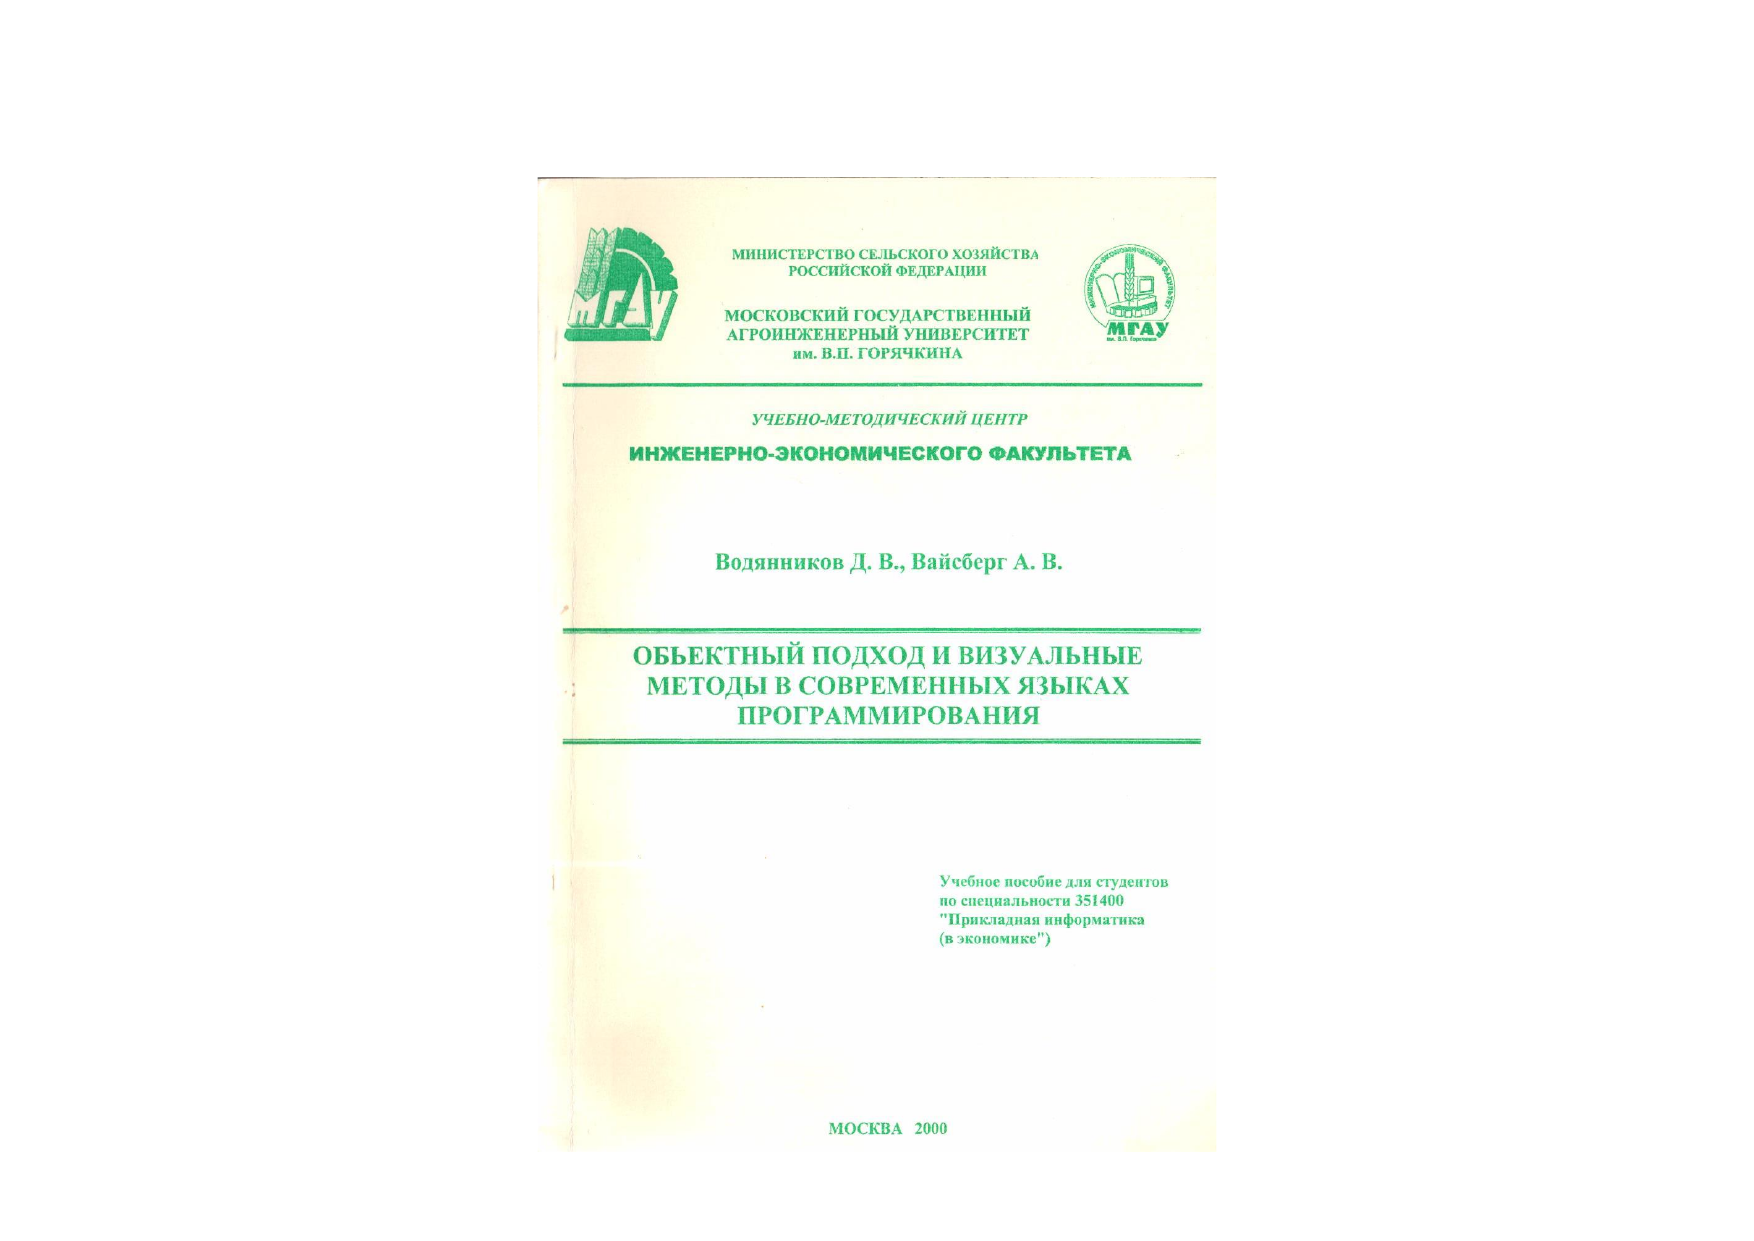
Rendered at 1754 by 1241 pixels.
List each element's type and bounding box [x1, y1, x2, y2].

picture [537, 177, 1217, 1152]
